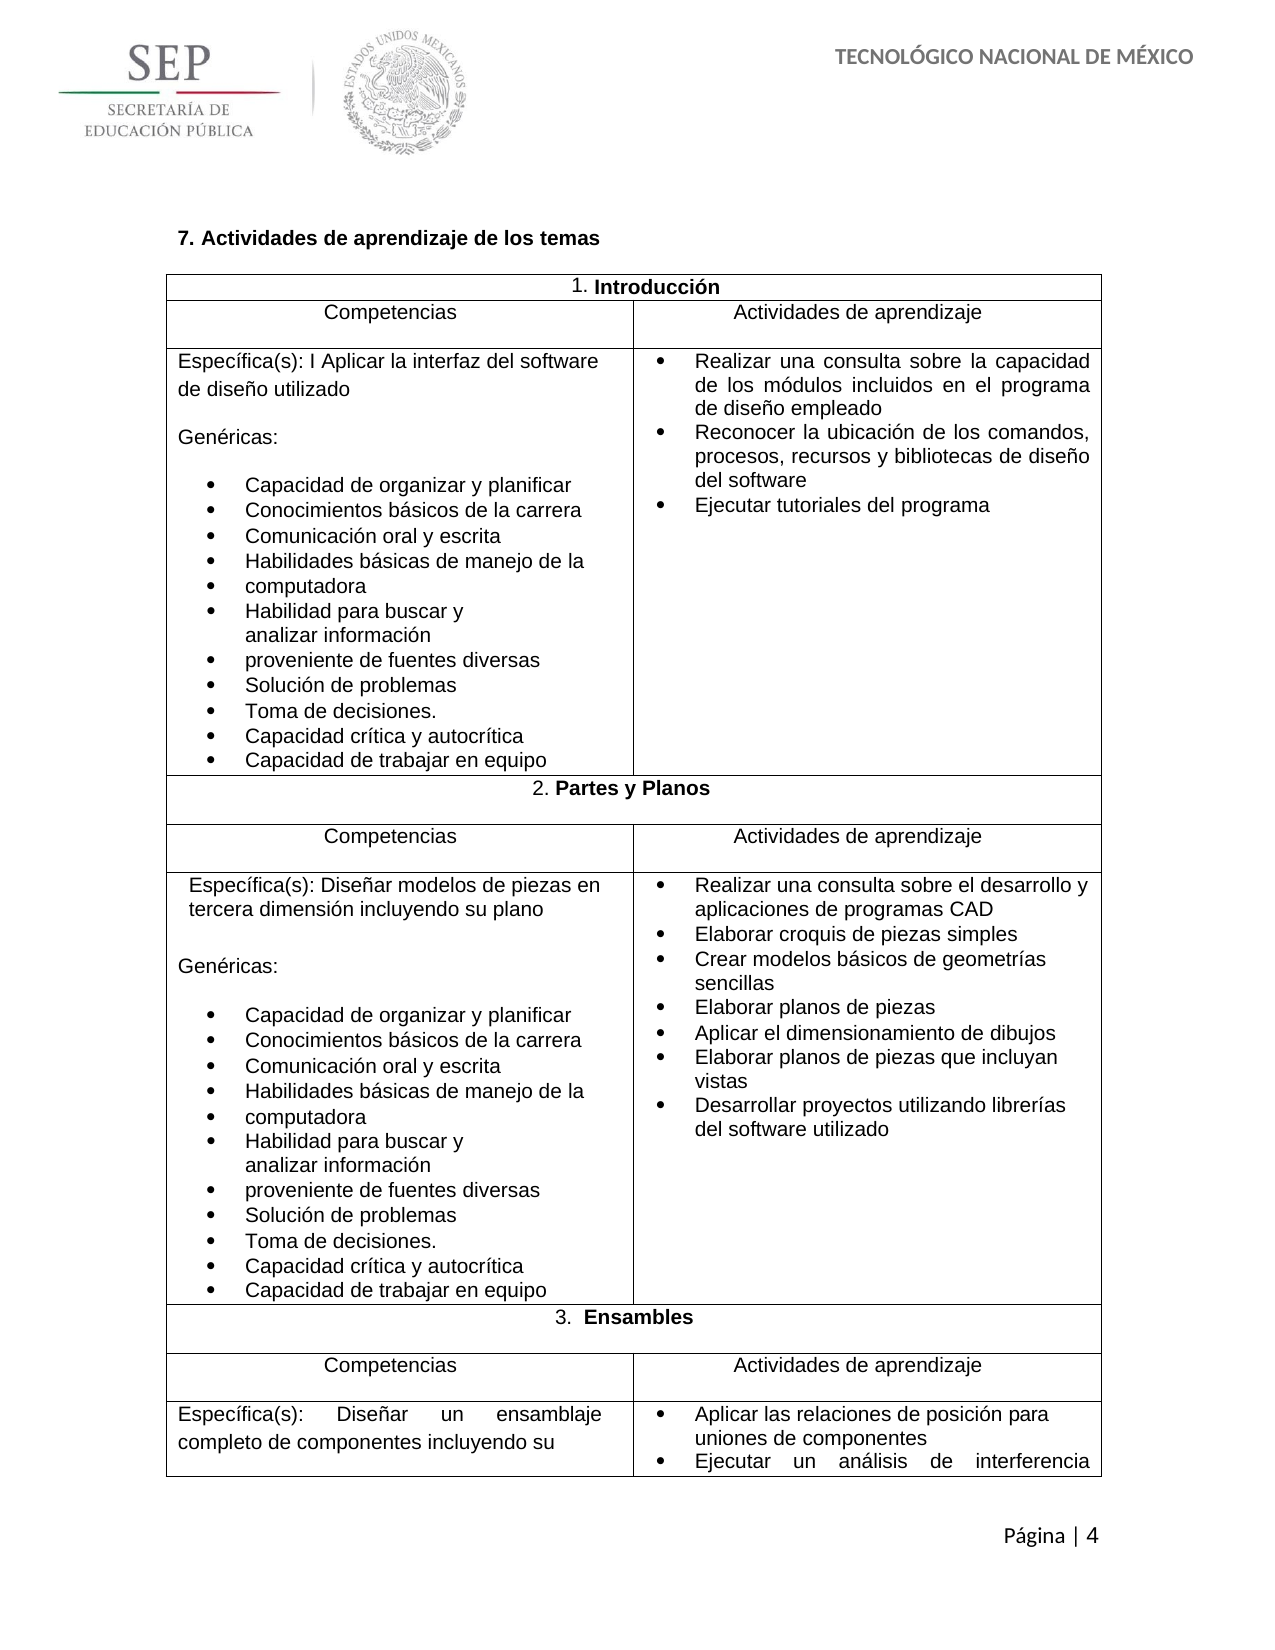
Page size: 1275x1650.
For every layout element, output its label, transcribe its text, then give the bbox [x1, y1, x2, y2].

table_cell Competencias [167, 825, 633, 872]
table_cell Realizar una consulta sobre el desarrollo y aplicaciones de programas CAD Elaborar croquis de piezas simples Crear modelos básicos de geometrías sencillas Elaborar planos de piezas Aplicar el dimensionamiento de dibujos Elaborar planos de piezas que incluyan vistas Desarrollar proyectos utilizando librerías del software utilizado [634, 873, 1101, 1304]
picture [58, 28, 468, 160]
list Actividades de aprendizaje de los temas [177, 225, 1123, 249]
table_cell Realizar una consulta sobre la capacidad de los módulos incluidos en el programa de diseño empleado Reconocer la ubicación de los comandos, procesos, recursos y bibliotecas de diseño del software Ejecutar tutoriales del programa [634, 349, 1101, 775]
table_cell Específica(s): Diseñar modelos de piezas en tercera dimensión incluyendo su plano Genéricas: Capacidad de organizar y planificar Conocimientos básicos de la carrera Comunicación oral y escrita Habilidades básicas de manejo de la computadora Habilidad para buscar y analizar información proveniente de fuentes diversas Solución de problemas Toma de decisiones. Capacidad crítica y autocrítica Capacidad de trabajar en equipo [167, 873, 633, 1304]
table_cell 2. Partes y Planos [167, 776, 1101, 824]
table_cell Específica(s): Diseñar un ensamblaje completo de componentes incluyendo su [167, 1402, 633, 1476]
table_cell Competencias [167, 1354, 633, 1401]
table_cell Actividades de aprendizaje [634, 301, 1101, 348]
table_cell Actividades de aprendizaje [634, 1354, 1101, 1401]
table_cell Aplicar las relaciones de posición para uniones de componentes Ejecutar un análisis de interferencia [634, 1402, 1101, 1476]
table_cell Específica(s): I Aplicar la interfaz del software de diseño utilizado Genéricas: Capacidad de organizar y planificar Conocimientos básicos de la carrera Comunicación oral y escrita Habilidades básicas de manejo de la computadora Habilidad para buscar y analizar información proveniente de fuentes diversas Solución de problemas Toma de decisiones. Capacidad crítica y autocrítica Capacidad de trabajar en equipo [167, 349, 633, 775]
table_cell Actividades de aprendizaje [634, 825, 1101, 872]
table_cell Competencias [167, 301, 633, 348]
table_header 1. Introducción [167, 275, 1101, 299]
table_cell 3. Ensambles [167, 1305, 1101, 1352]
